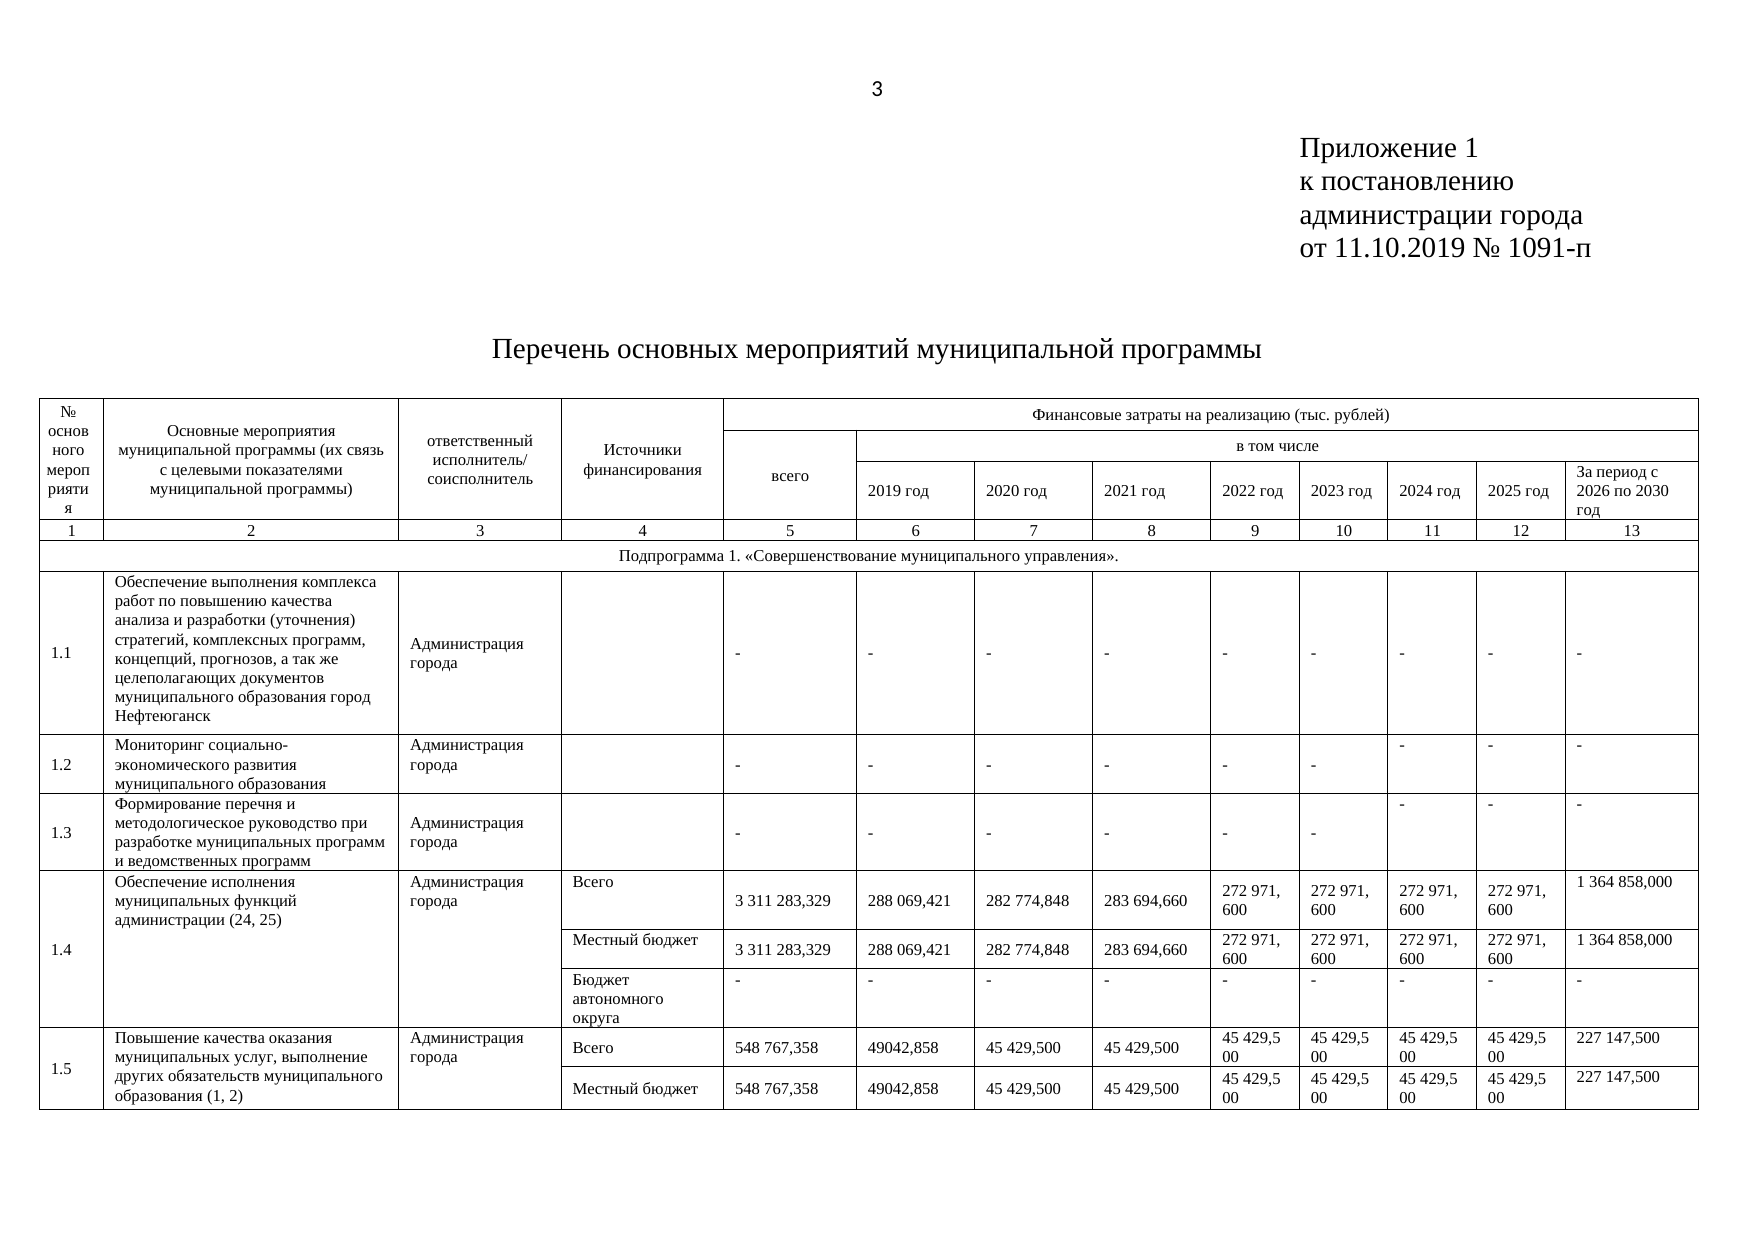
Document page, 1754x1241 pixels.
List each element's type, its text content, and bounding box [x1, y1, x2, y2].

table_cell - [724, 735, 856, 793]
table_cell 45 429,500 [975, 1067, 1092, 1109]
table_cell - [724, 572, 856, 734]
table_cell 282 774,848 [975, 871, 1092, 929]
table_cell Администрация города [399, 871, 561, 1027]
table_cell [562, 735, 723, 793]
table_cell 1.2 [40, 735, 103, 793]
table_cell 11 [1388, 520, 1476, 539]
table_cell Повышение качества оказания муниципальных услуг, выполнение других обязательств муниципального образования (1, 2) [104, 1028, 398, 1109]
table_cell 272 971,600 [1211, 930, 1299, 968]
table_cell - [1477, 735, 1565, 793]
table_cell 272 971,600 [1388, 871, 1476, 929]
table_cell 7 [975, 520, 1092, 539]
table_cell - [1211, 969, 1299, 1027]
table_cell в том числе [857, 431, 1698, 461]
table_cell 13 [1566, 520, 1698, 539]
table_cell - [1477, 794, 1565, 870]
table_cell - [1300, 735, 1387, 793]
table_cell 272 971,600 [1300, 871, 1387, 929]
table_cell Местный бюджет [562, 930, 723, 968]
table_cell Администрация города [399, 794, 561, 870]
table_cell 45 429,500 [1300, 1067, 1387, 1109]
table_cell За период с 2026 по 2030 год [1566, 462, 1698, 519]
text Перечень основных мероприятий муниципальной программы [118, 331, 1636, 365]
table_cell 1.1 [40, 572, 103, 734]
table_header Основные мероприятия муниципальной программы (их связь с целевыми показателями муниципальной программы) [104, 399, 398, 519]
table_cell - [1300, 794, 1387, 870]
table_cell Мониторинг социально-экономического развития муниципального образования [104, 735, 398, 793]
table_cell [562, 572, 723, 734]
table_cell 272 971,600 [1211, 871, 1299, 929]
table_cell 45 429,500 [1093, 1067, 1210, 1109]
table_cell - [857, 735, 974, 793]
table_cell 272 971,600 [1477, 871, 1565, 929]
table_cell Администрация города [399, 1028, 561, 1109]
table_cell 2 [104, 520, 398, 539]
table_cell Местный бюджет [562, 1067, 723, 1109]
table_cell 2024 год [1388, 462, 1476, 519]
table_cell 45 429,500 [1388, 1067, 1476, 1109]
table_cell Администрация города [399, 735, 561, 793]
table_cell 548 767,358 [724, 1067, 856, 1109]
table_cell Всего [562, 1028, 723, 1066]
table_cell 3 [399, 520, 561, 539]
table_cell - [1566, 735, 1698, 793]
table_cell 227 147,500 [1566, 1067, 1698, 1109]
table_cell - [857, 969, 974, 1027]
table_cell 272 971,600 [1388, 930, 1476, 968]
table_cell - [1388, 969, 1476, 1027]
table_cell 1 364 858,000 [1566, 871, 1698, 929]
table_cell 8 [1093, 520, 1210, 539]
table_cell 45 429,500 [1477, 1067, 1565, 1109]
table_cell 1 364 858,000 [1566, 930, 1698, 968]
table_cell 272 971,600 [1477, 930, 1565, 968]
table_cell - [857, 794, 974, 870]
table_cell 1 [40, 520, 103, 539]
table_cell - [1093, 794, 1210, 870]
table_cell - [1566, 794, 1698, 870]
table_cell 2022 год [1211, 462, 1299, 519]
table_cell [562, 794, 723, 870]
table_cell 5 [724, 520, 856, 539]
table_cell - [1388, 735, 1476, 793]
table_header Источники финансирования [562, 399, 723, 519]
table_cell - [1477, 969, 1565, 1027]
table_cell - [975, 794, 1092, 870]
table_cell 283 694,660 [1093, 871, 1210, 929]
table_header № основного мероприятия [40, 399, 103, 519]
table_cell 45 429,500 [1093, 1028, 1210, 1066]
text Приложение 1 [1299, 130, 1636, 163]
text администрации города [1299, 197, 1636, 231]
table_cell - [857, 572, 974, 734]
table_cell 2023 год [1300, 462, 1387, 519]
table_cell всего [724, 431, 856, 519]
table_cell 49042,858 [857, 1067, 974, 1109]
table_cell - [1566, 969, 1698, 1027]
table_header Финансовые затраты на реализацию (тыс. рублей) [724, 399, 1698, 429]
table_cell Администрация города [399, 572, 561, 734]
table_cell 2019 год [857, 462, 974, 519]
table_header ответственный исполнитель/ соисполнитель [399, 399, 561, 519]
table_cell 45 429,500 [1388, 1028, 1476, 1066]
text от 11.10.2019 № 1091-п [1299, 231, 1636, 264]
table_cell 548 767,358 [724, 1028, 856, 1066]
table_cell 49042,858 [857, 1028, 974, 1066]
table_cell - [975, 735, 1092, 793]
table_cell 2020 год [975, 462, 1092, 519]
table_cell - [1211, 735, 1299, 793]
table_cell - [1566, 572, 1698, 734]
table_cell - [1388, 794, 1476, 870]
table_cell Обеспечение исполнения муниципальных функций администрации (24, 25) [104, 871, 398, 1027]
table_cell Формирование перечня и методологическое руководство при разработке муниципальных программ и ведомственных программ [104, 794, 398, 870]
table_cell 288 069,421 [857, 930, 974, 968]
table_cell - [1388, 572, 1476, 734]
table_cell 1.4 [40, 871, 103, 1027]
table_cell 2021 год [1093, 462, 1210, 519]
table_cell 12 [1477, 520, 1565, 539]
table_cell - [724, 794, 856, 870]
table_cell 288 069,421 [857, 871, 974, 929]
table_cell 2025 год [1477, 462, 1565, 519]
table_cell - [1093, 572, 1210, 734]
table_cell 3 311 283,329 [724, 871, 856, 929]
table_cell 45 429,500 [975, 1028, 1092, 1066]
table_cell 272 971,600 [1300, 930, 1387, 968]
table_cell - [1093, 969, 1210, 1027]
table_cell 282 774,848 [975, 930, 1092, 968]
table_cell - [724, 969, 856, 1027]
table_cell 6 [857, 520, 974, 539]
text к постановлению [1299, 163, 1636, 197]
table_cell - [1477, 572, 1565, 734]
table_cell 45 429,500 [1477, 1028, 1565, 1066]
table_cell - [1211, 572, 1299, 734]
table_cell 227 147,500 [1566, 1028, 1698, 1066]
table_cell - [975, 572, 1092, 734]
table_cell 10 [1300, 520, 1387, 539]
table_cell 4 [562, 520, 723, 539]
table_cell Обеспечение выполнения комплекса работ по повышению качества анализа и разработки (уточнения) стратегий, комплексных программ, концепций, прогнозов, а так же целеполагающих документов муниципального образования город Нефтеюганск [104, 572, 398, 734]
table_cell - [1300, 572, 1387, 734]
table_cell 45 429,500 [1211, 1067, 1299, 1109]
table_cell - [975, 969, 1092, 1027]
table_cell Всего [562, 871, 723, 929]
table_cell 1.3 [40, 794, 103, 870]
table_cell - [1300, 969, 1387, 1027]
table_cell - [1211, 794, 1299, 870]
table_cell 1.5 [40, 1028, 103, 1109]
table_cell Бюджет автономного округа [562, 969, 723, 1027]
table_cell 3 311 283,329 [724, 930, 856, 968]
table_cell 283 694,660 [1093, 930, 1210, 968]
table_cell Подпрограмма 1. «Совершенствование муниципального управления». [40, 541, 1698, 571]
table_cell 9 [1211, 520, 1299, 539]
table_cell 45 429,500 [1300, 1028, 1387, 1066]
table_cell - [1093, 735, 1210, 793]
table_cell 45 429,500 [1211, 1028, 1299, 1066]
